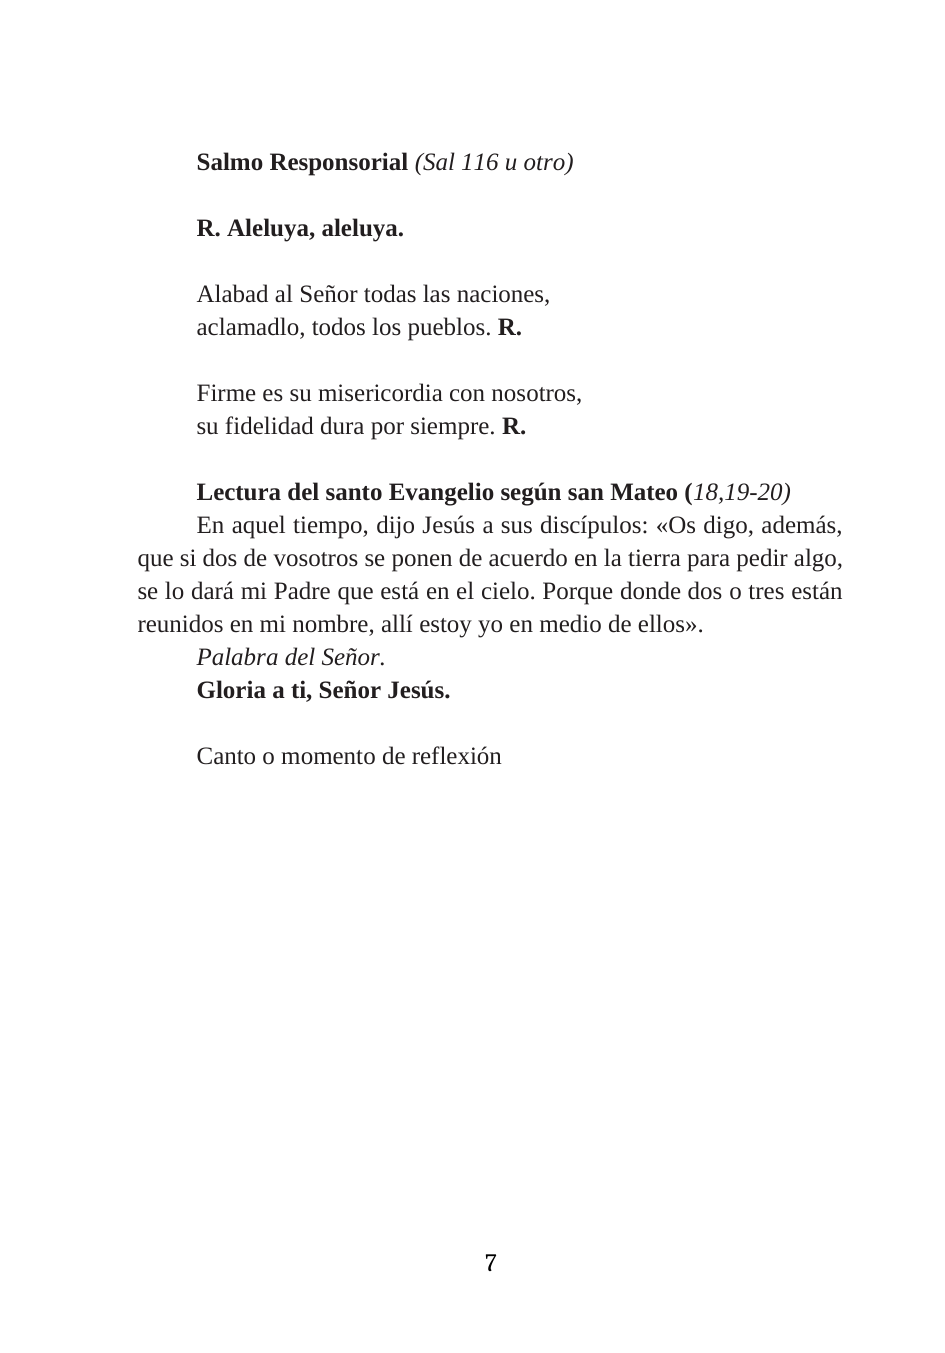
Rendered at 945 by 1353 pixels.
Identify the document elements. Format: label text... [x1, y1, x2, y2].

text su fidelidad dura por siempre. R. [137, 411, 844, 440]
text Firme es su misericordia con nosotros, [137, 378, 844, 407]
text aclamadlo, todos los pueblos. R. [137, 312, 844, 341]
text Lectura del santo Evangelio según san Mateo (18,19-20) [137, 477, 844, 506]
text Alabad al Señor todas las naciones, [137, 279, 844, 308]
text Gloria a ti, Señor Jesús. [137, 675, 844, 704]
text Canto o momento de reflexión [137, 741, 844, 770]
text En aquel tiempo, dijo Jesús a sus discípulos: «Os digo, además, que si dos de vosotros se ponen de acuerdo en la tierra para pedir algo, se lo dará mi Padre que está en el cielo. Porque donde dos o tres están reunidos en mi nombre, allí estoy yo en medio de ellos». [137, 510, 844, 638]
text Palabra del Señor. [137, 642, 844, 671]
text R. Aleluya, aleluya. [137, 213, 844, 242]
text Salmo Responsorial (Sal 116 u otro) [137, 147, 844, 176]
